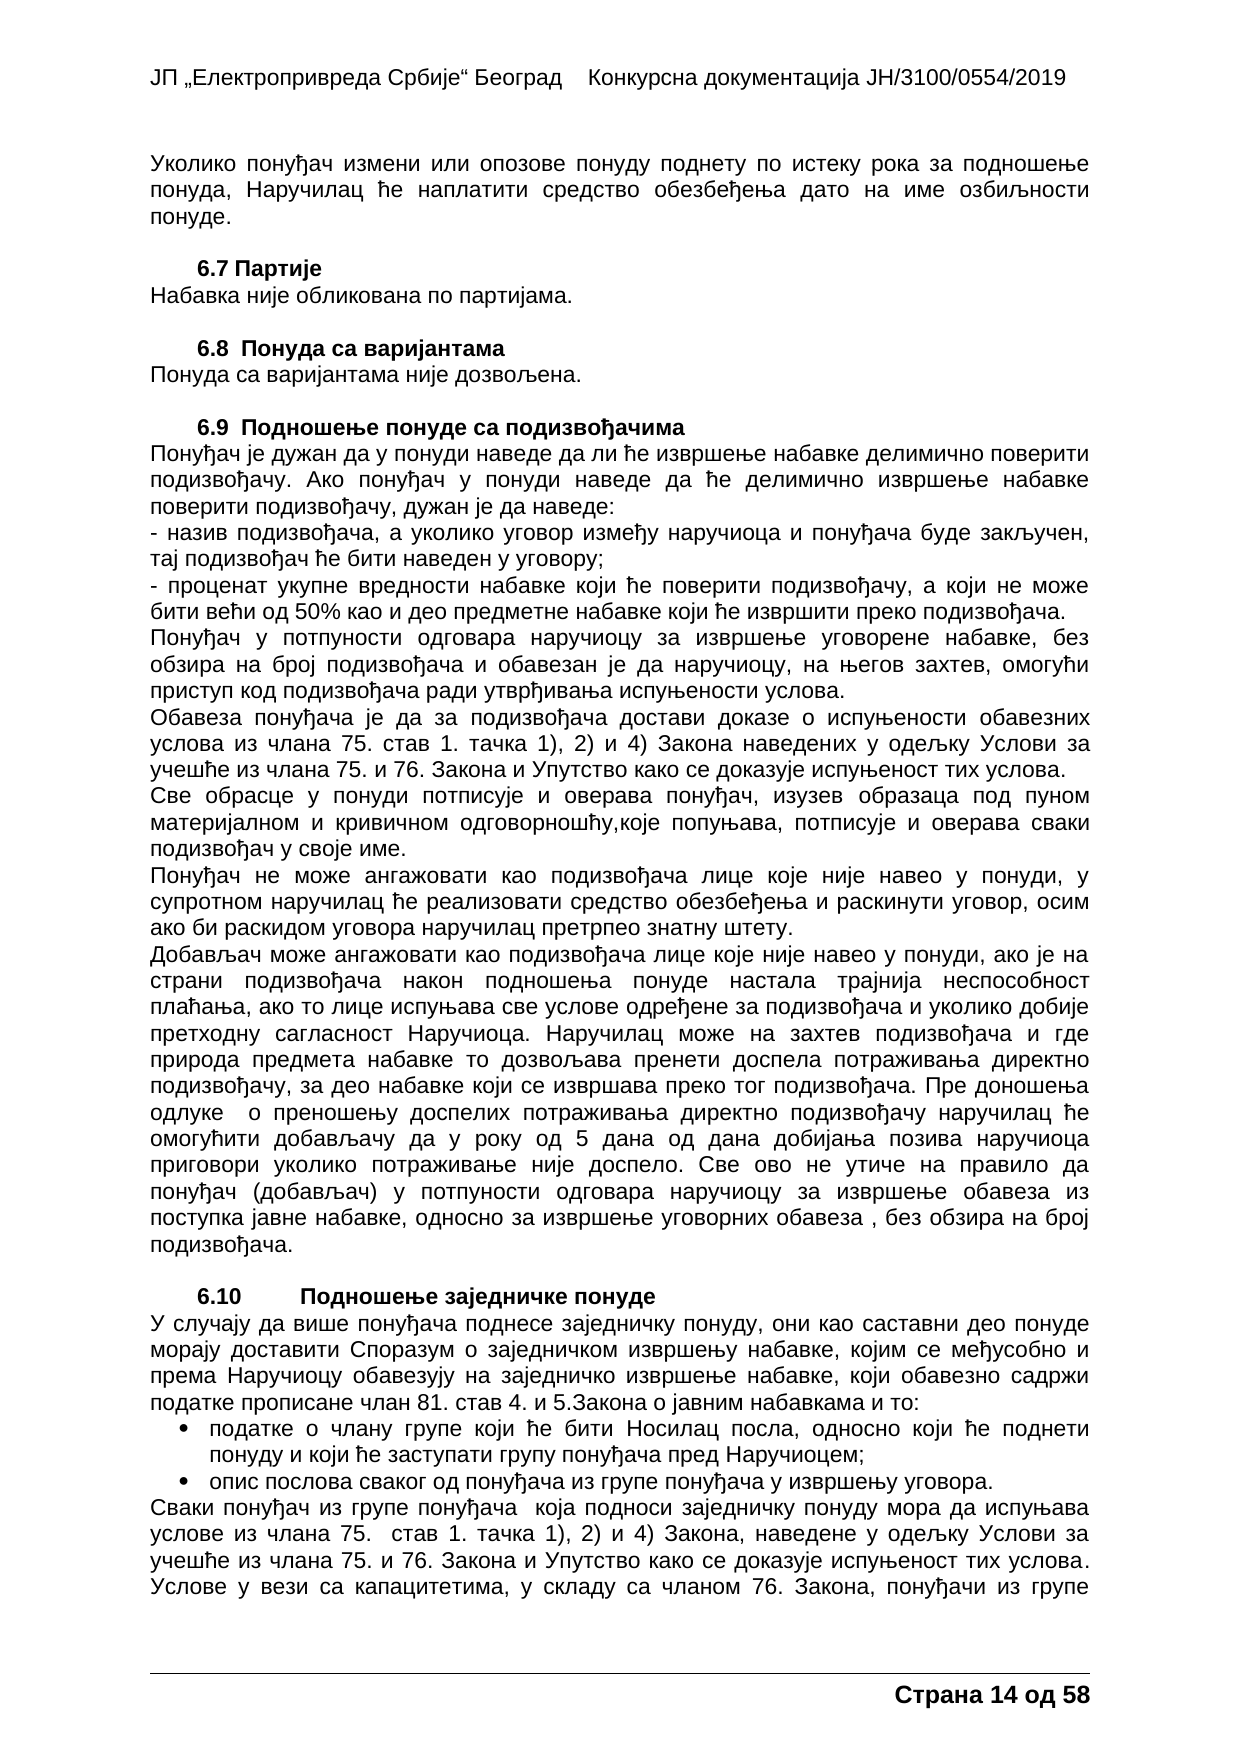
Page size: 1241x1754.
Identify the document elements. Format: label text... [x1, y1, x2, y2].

text - назив подизвођача, а уколико уговор између наручиоца и понуђача буде закључен, тај подизвођач ће бити наведен у уговору; [150, 519, 1090, 572]
list Подношење заједничке понуде [197, 1283, 1090, 1309]
text Понуђач не може ангажовати као подизвођача лице које није навео у понуди, у супротном наручилац ће реализовати средство обезбеђења и раскинути уговор, осим ако би раскидом уговора наручилац претрпео знатну штету. [150, 862, 1090, 941]
text податке о члану групе који ће бити Носилац посла, односно који ће поднети понуду и који ће заступати групу понуђача пред Наручиоцем; [179, 1415, 1090, 1468]
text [150, 1494, 1090, 1599]
text Обавеза понуђача је да за подизвођача достави доказе о испуњености обавезних услова из члана 75. став 1. тачка 1), 2) и 4) Закона наведених у одељку Услови за учешће из члана 75. и 76. Закона и Упутство како се доказује испуњеност тих услова. [150, 703, 1090, 782]
text Набавка није обликована по партијама. [150, 282, 1090, 308]
text У случају да више понуђача поднесе заједничку понуду, они као саставни део понуде морају доставити Споразум о заједничком извршењу набавке, којим се међусобно и према Наручиоцу обавезују на заједничко извршење набавке, који обавезно садржи податке прописане члан 81. став 4. и 5.Закона о јавним набавкама и то: [150, 1309, 1090, 1415]
text Понуда са варијантама није дозвољена. [150, 361, 1090, 387]
text Понуђач у потпуности одговара наручиоцу за извршење уговорене набавке, без обзира на број подизвођача и обавезан је да наручиоцу, на његов захтев, омогући приступ код подизвођача ради утврђивања испуњености услова. [150, 624, 1090, 703]
list Партије [197, 255, 1090, 282]
text Све обрасце у понуди потписује и оверава понуђач, изузев образаца под пуном материјалном и кривичном одговорношћу,које попуњава, потписује и оверава сваки подизвођач у своје име. [150, 782, 1090, 862]
text Уколико понуђач измени или опозове понуду поднету по истеку рока за подношење понуда, Наручилац ће наплатити средство обезбеђења дато на име озбиљности понуде. [150, 150, 1090, 229]
list Понуда са варијантама [197, 334, 1090, 361]
text Понуђач је дужан да у понуди наведе да ли ће извршење набавке делимично поверити подизвођачу. Ако понуђач у понуди наведе да ће делимично извршење набавке поверити подизвођачу, дужан је да наведе: [150, 440, 1090, 519]
text опис послова сваког од понуђача из групе понуђача у извршењу уговора. [179, 1468, 1090, 1494]
text Добављач може ангажовати као подизвођача лице које није навео у понуди, ако је на страни подизвођача након подношења понуде настала трајнија неспособност плаћања, ако то лице испуњава све услове одређене за подизвођача и уколико добије претходну сагласност Наручиоца. Наручилац може на захтев подизвођача и где природа предмета набавке то дозвољава пренети доспела потраживања директно подизвођачу, за део набавке који се извршава преко тог подизвођача. Пре доношења одлуке о преношењу доспелих потраживања директно подизвођачу наручилац ће омогућити добављачу да у року од 5 дана од дана добијања позива наручиоца приговори уколико потраживање није доспело. Све ово не утиче на правило да понуђач (добављач) у потпуности одговара наручиоцу за извршење обавеза из поступка јавне набавке, односно за извршење уговорних обавеза , без обзира на број подизвођача. [150, 941, 1090, 1257]
text - проценат укупне вредности набавке који ће поверити подизвођачу, а који не може бити већи од 50% као и део предметне набавке који ће извршити преко подизвођача. [150, 572, 1090, 624]
list Подношење понуде са подизвођачима [197, 413, 1090, 440]
